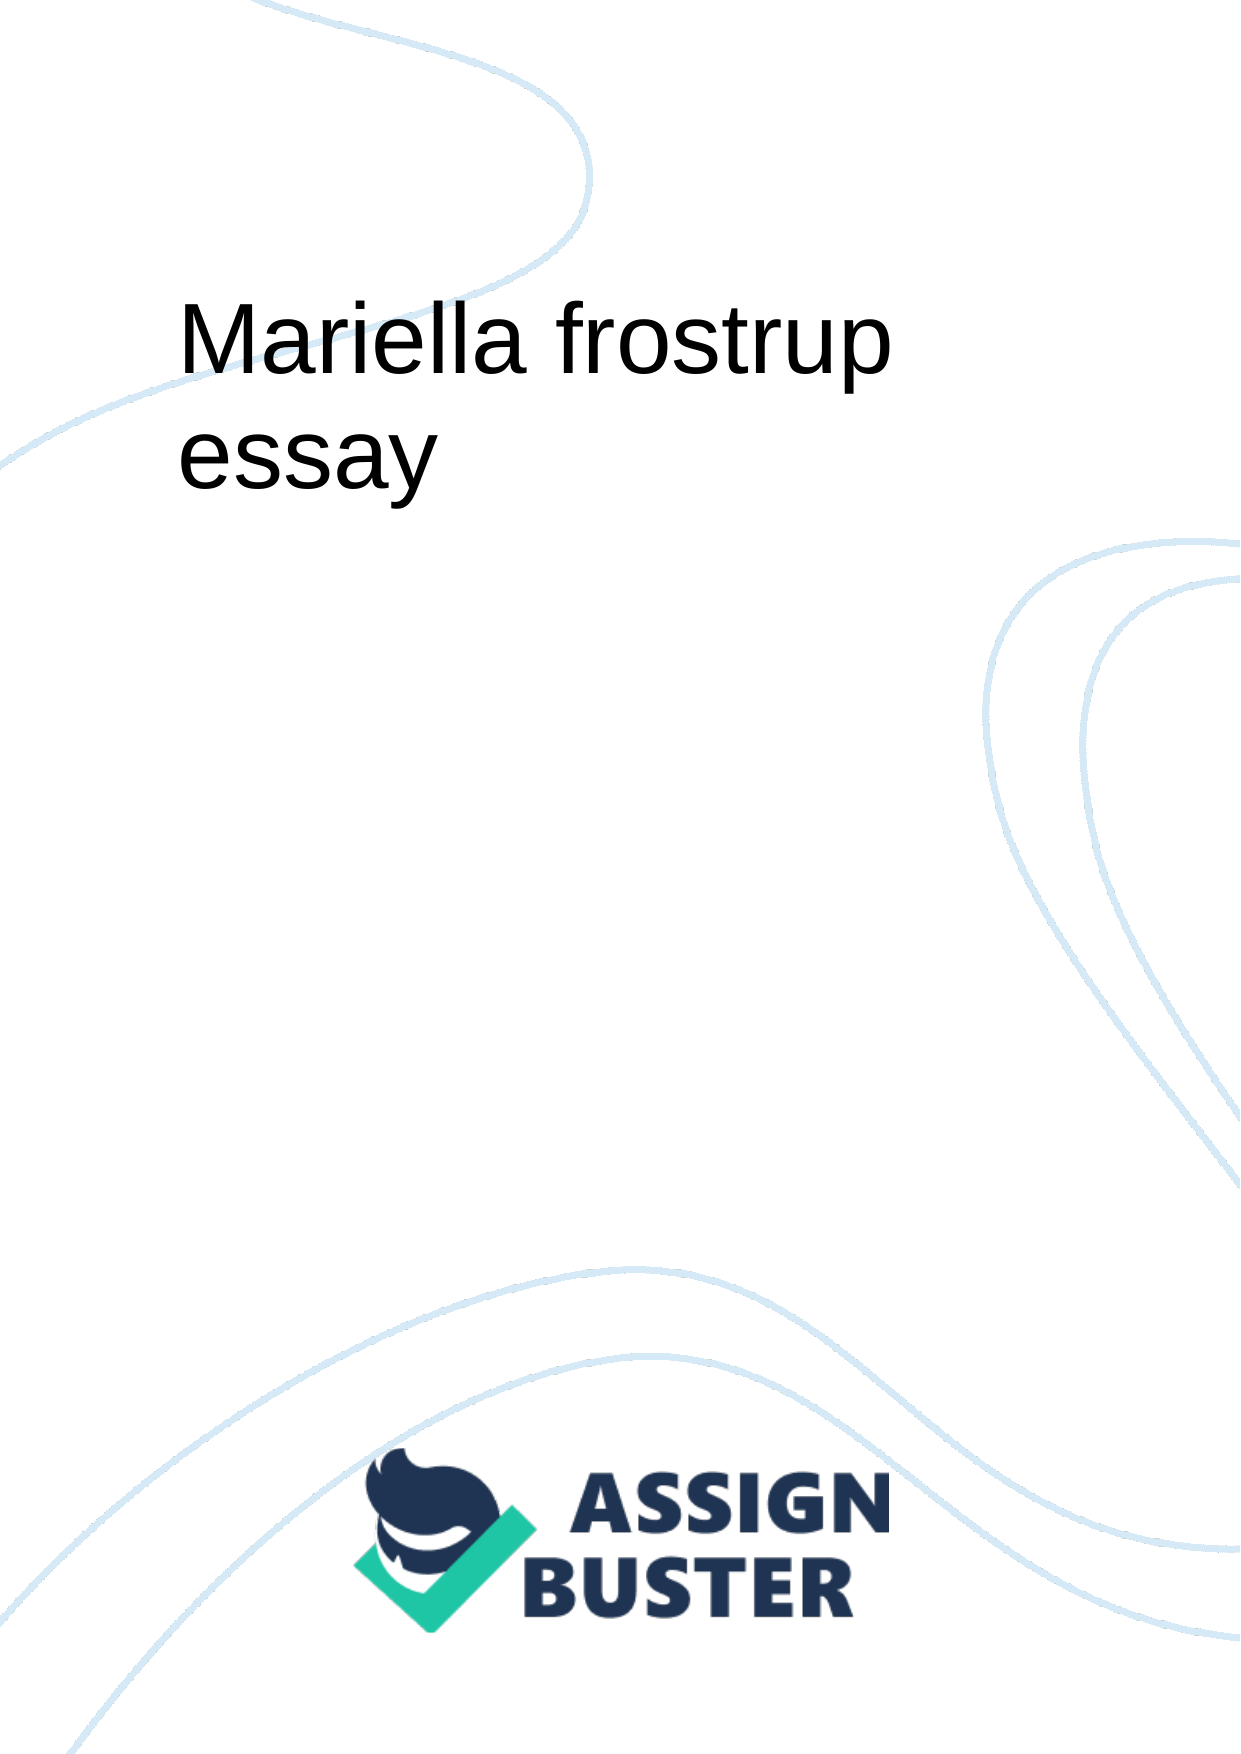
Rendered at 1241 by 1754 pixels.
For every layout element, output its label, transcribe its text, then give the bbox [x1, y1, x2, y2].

subtitle Mariella frostrup essay [177, 279, 1152, 509]
picture [0, 0, 1241, 1754]
